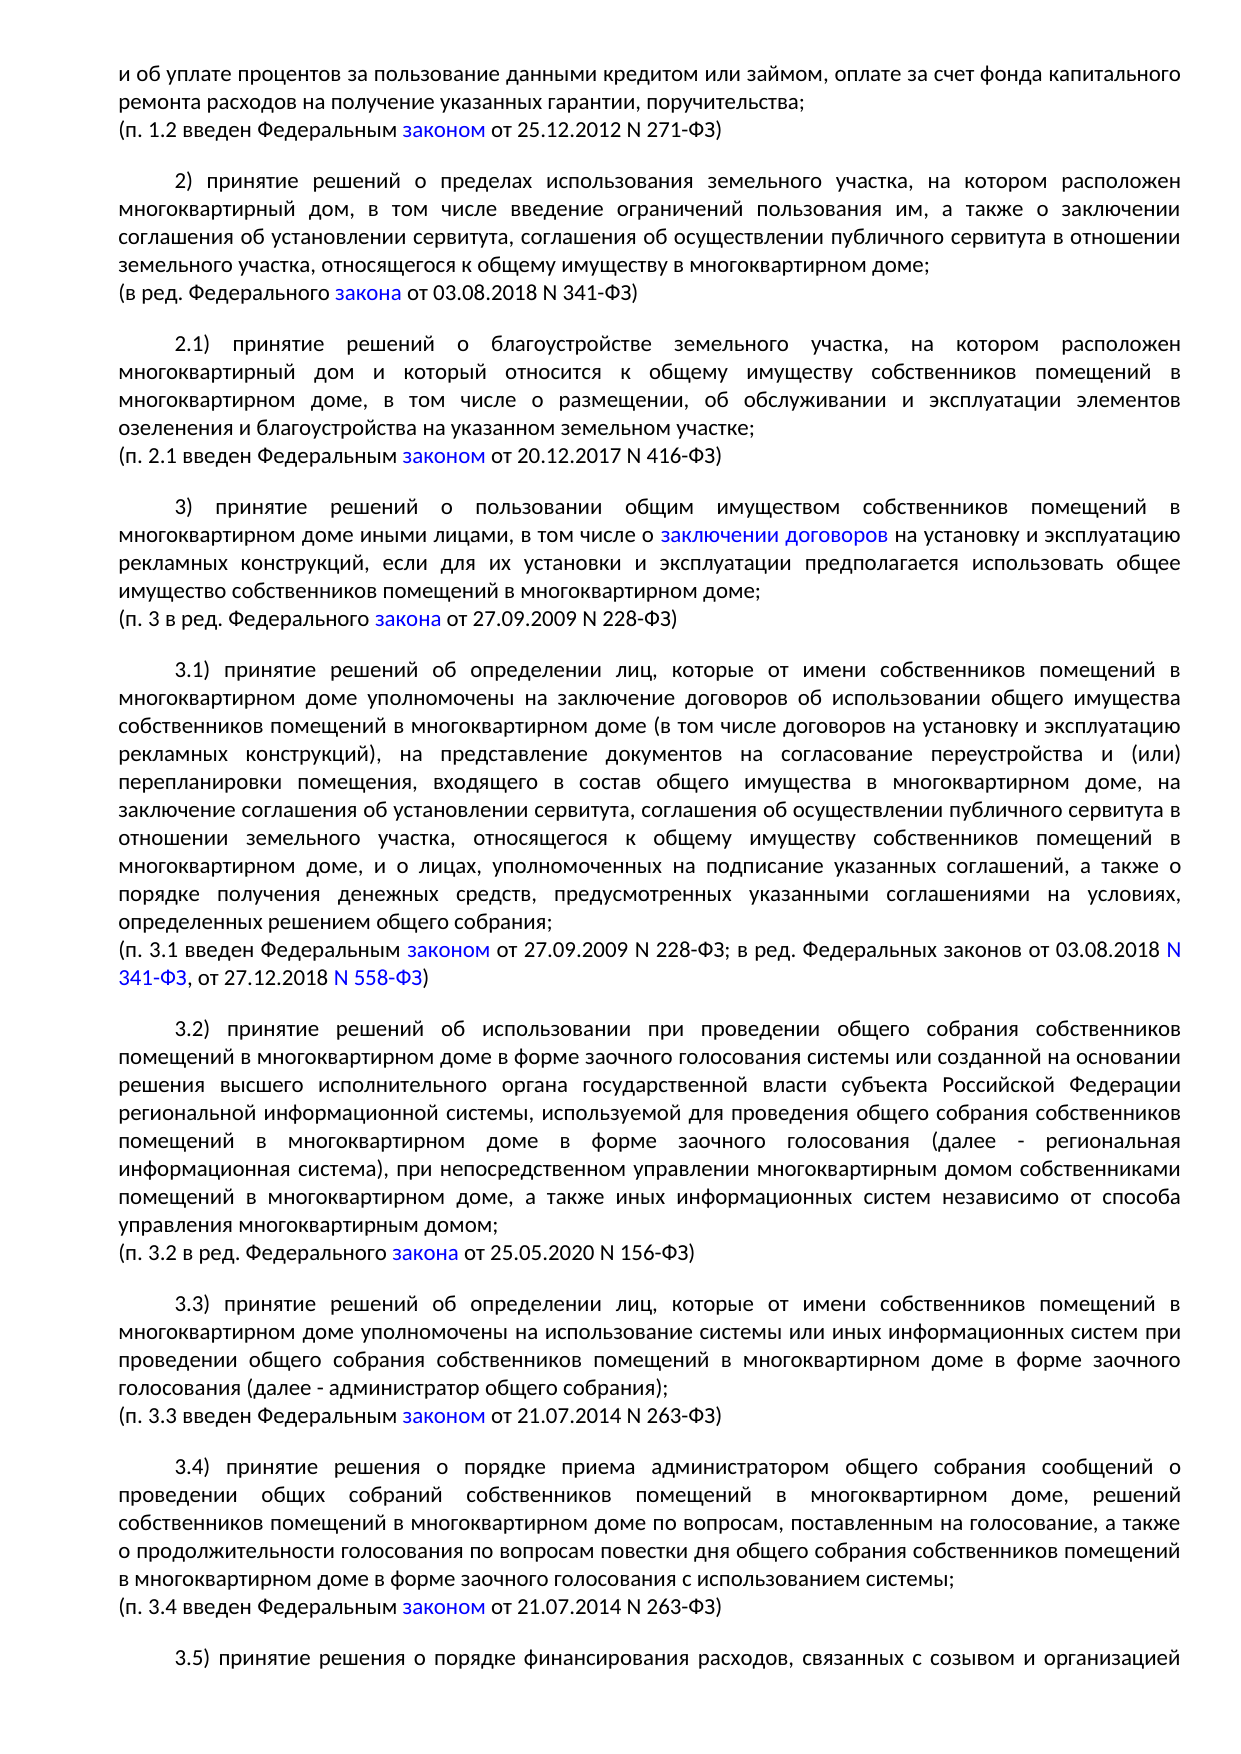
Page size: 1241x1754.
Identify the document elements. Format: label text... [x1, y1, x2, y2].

text 3.4) принятие решения о порядке приема администратором общего собрания сообщений о проведении общих собраний собственников помещений в многоквартирном доме, решений собственников помещений в многоквартирном доме по вопросам, поставленным на голосование, а также о продолжительности голосования по вопросам повестки дня общего собрания собственников помещений в многоквартирном доме в форме заочного голосования с использованием системы; [118, 1452, 1181, 1592]
text (п. 3.4 введен Федеральным законом от 21.07.2014 N 263-ФЗ) [118, 1592, 1181, 1621]
text (п. 3.2 в ред. Федерального закона от 25.05.2020 N 156-ФЗ) [118, 1238, 1181, 1266]
text 3.3) принятие решений об определении лиц, которые от имени собственников помещений в многоквартирном доме уполномочены на использование системы или иных информационных систем при проведении общего собрания собственников помещений в многоквартирном доме в форме заочного голосования (далее - администратор общего собрания); [118, 1289, 1181, 1401]
text (п. 3.3 введен Федеральным законом от 21.07.2014 N 263-ФЗ) [118, 1401, 1181, 1429]
text 3) принятие решений о пользовании общим имуществом собственников помещений в многоквартирном доме иными лицами, в том числе о заключении договоров на установку и эксплуатацию рекламных конструкций, если для их установки и эксплуатации предполагается использовать общее имущество собственников помещений в многоквартирном доме; [118, 492, 1181, 604]
text (в ред. Федерального закона от 03.08.2018 N 341-ФЗ) [118, 278, 1181, 306]
text (п. 2.1 введен Федеральным законом от 20.12.2017 N 416-ФЗ) [118, 441, 1181, 469]
text (п. 1.2 введен Федеральным законом от 25.12.2012 N 271-ФЗ) [118, 115, 1181, 143]
text 3.1) принятие решений об определении лиц, которые от имени собственников помещений в многоквартирном доме уполномочены на заключение договоров об использовании общего имущества собственников помещений в многоквартирном доме (в том числе договоров на установку и эксплуатацию рекламных конструкций), на представление документов на согласование переустройства и (или) перепланировки помещения, входящего в состав общего имущества в многоквартирном доме, на заключение соглашения об установлении сервитута, соглашения об осуществлении публичного сервитута в отношении земельного участка, относящегося к общему имуществу собственников помещений в многоквартирном доме, и о лицах, уполномоченных на подписание указанных соглашений, а также о порядке получения денежных средств, предусмотренных указанными соглашениями на условиях, определенных решением общего собрания; [118, 655, 1181, 935]
text (п. 3.1 введен Федеральным законом от 27.09.2009 N 228-ФЗ; в ред. Федеральных законов от 03.08.2018 N 341-ФЗ, от 27.12.2018 N 558-ФЗ) [118, 935, 1181, 991]
text (п. 3 в ред. Федерального закона от 27.09.2009 N 228-ФЗ) [118, 604, 1181, 632]
text 3.2) принятие решений об использовании при проведении общего собрания собственников помещений в многоквартирном доме в форме заочного голосования системы или созданной на основании решения высшего исполнительного органа государственной власти субъекта Российской Федерации региональной информационной системы, используемой для проведения общего собрания собственников помещений в многоквартирном доме в форме заочного голосования (далее - региональная информационная система), при непосредственном управлении многоквартирным домом собственниками помещений в многоквартирном доме, а также иных информационных систем независимо от способа управления многоквартирным домом; [118, 1014, 1181, 1238]
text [118, 1643, 1181, 1671]
text 2.1) принятие решений о благоустройстве земельного участка, на котором расположен многоквартирный дом и который относится к общему имуществу собственников помещений в многоквартирном доме, в том числе о размещении, об обслуживании и эксплуатации элементов озеленения и благоустройства на указанном земельном участке; [118, 329, 1181, 441]
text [118, 59, 1181, 115]
text 2) принятие решений о пределах использования земельного участка, на котором расположен многоквартирный дом, в том числе введение ограничений пользования им, а также о заключении соглашения об установлении сервитута, соглашения об осуществлении публичного сервитута в отношении земельного участка, относящегося к общему имуществу в многоквартирном доме; [118, 166, 1181, 278]
